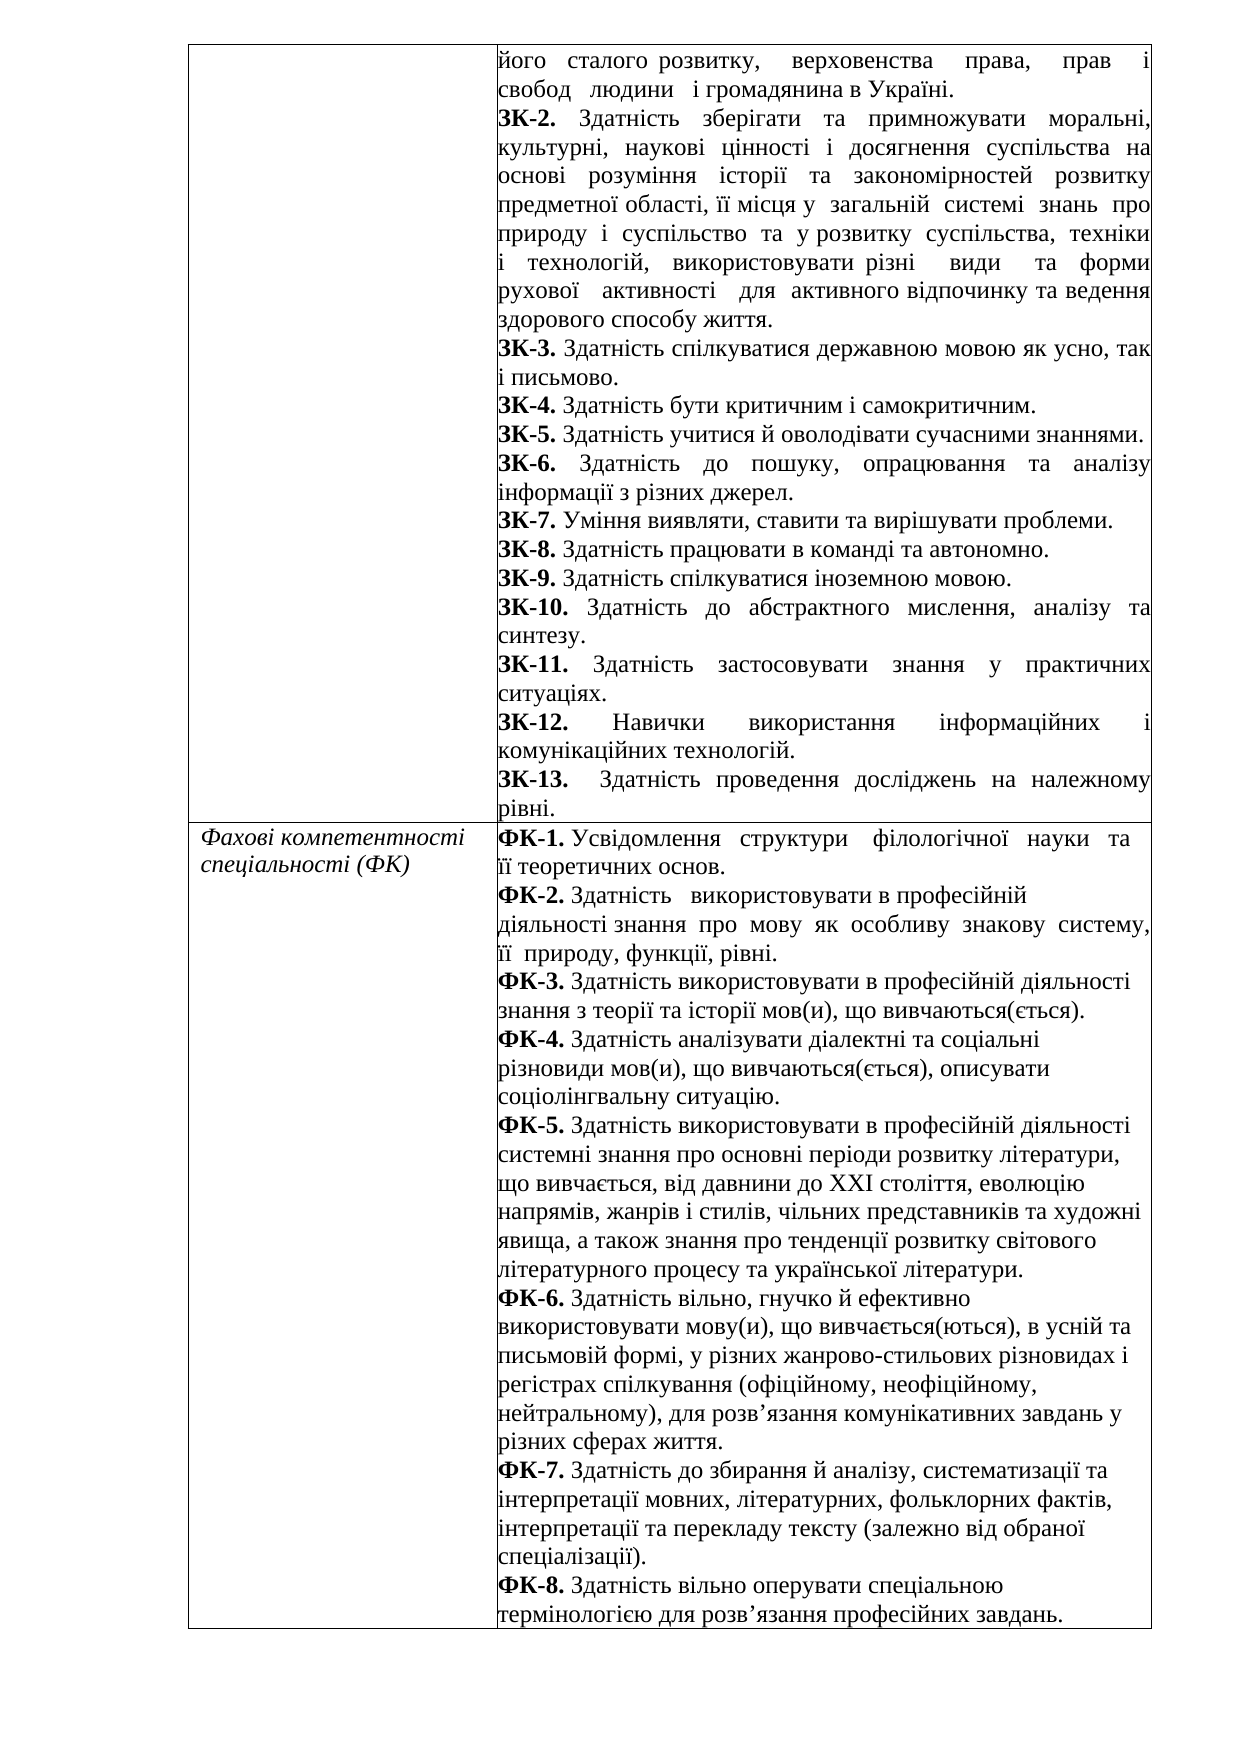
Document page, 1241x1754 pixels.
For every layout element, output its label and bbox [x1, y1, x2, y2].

table_cell [189, 823, 497, 1628]
table_cell [189, 45, 497, 822]
table_cell [498, 45, 1151, 822]
table_cell [498, 823, 1151, 1628]
